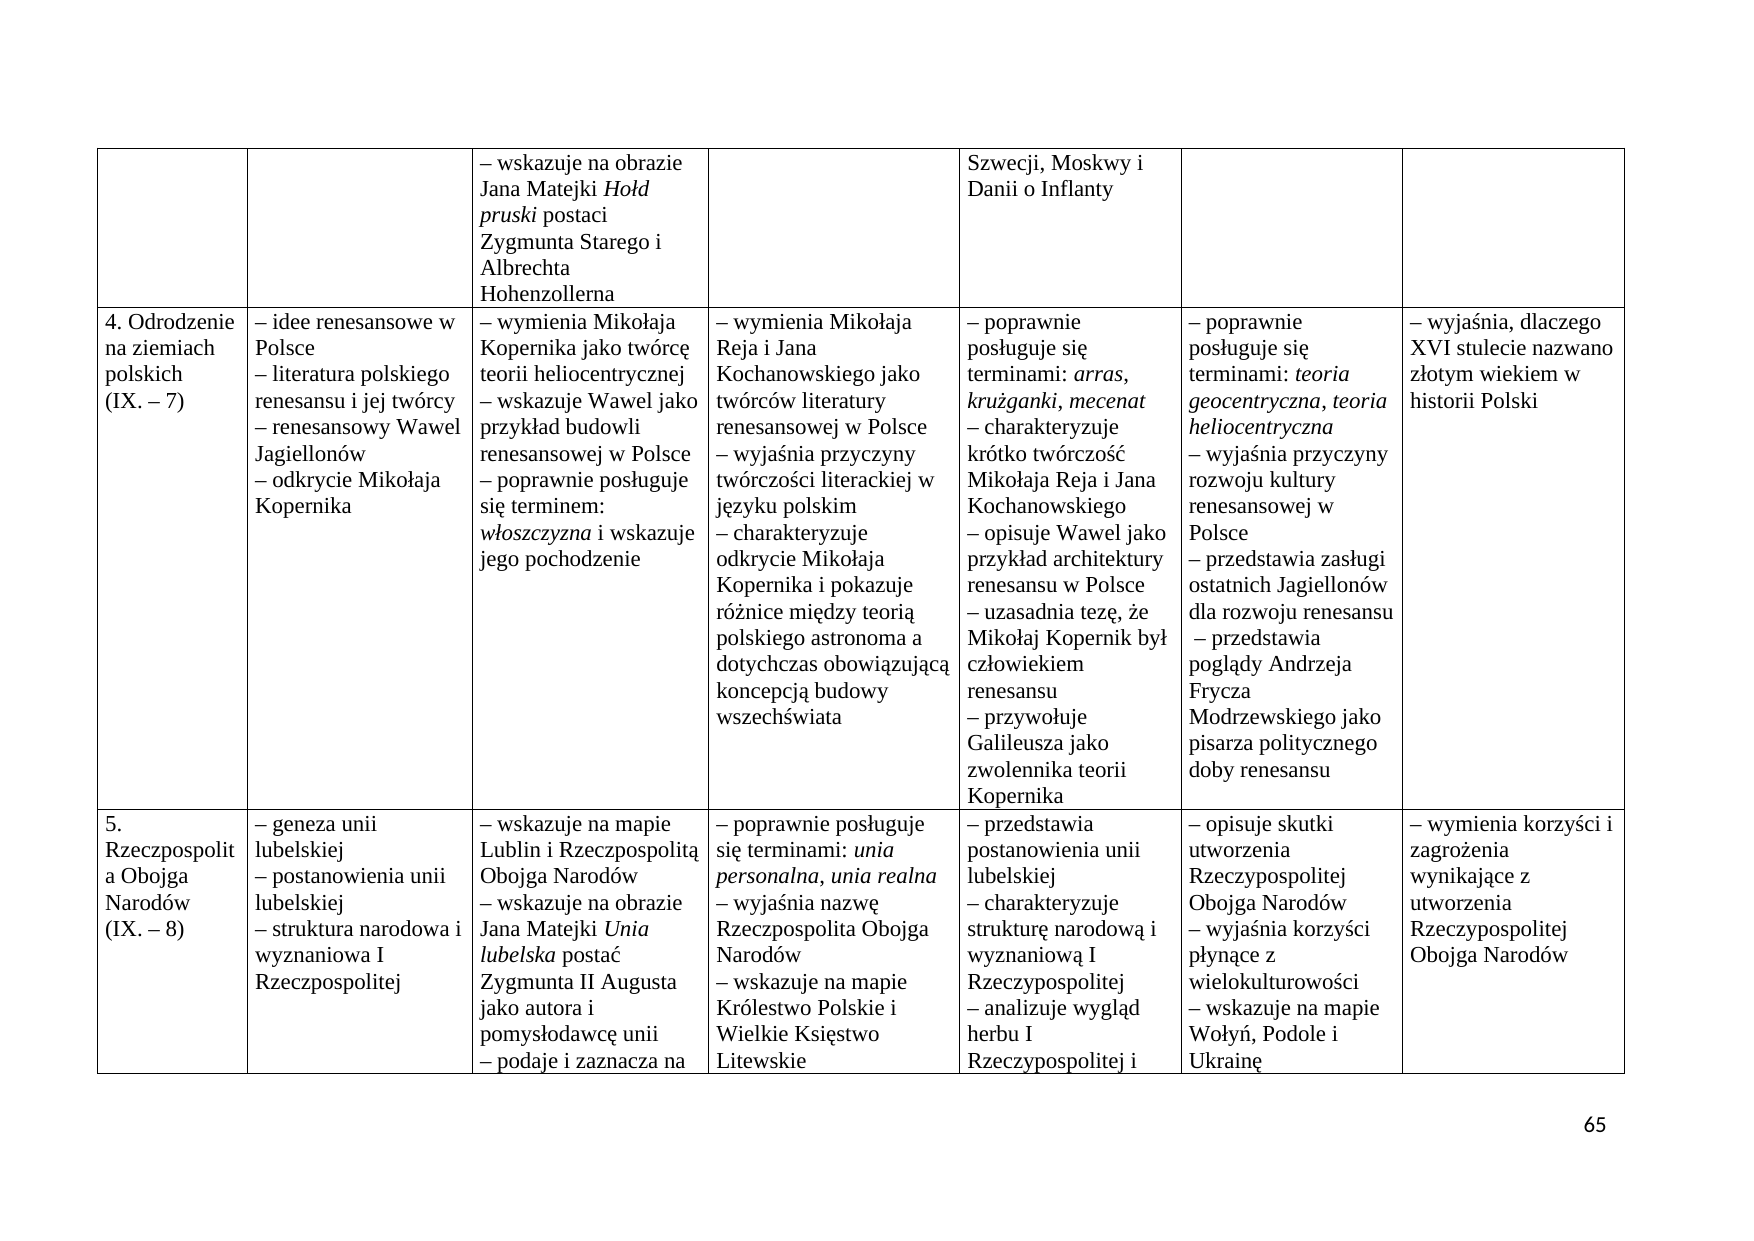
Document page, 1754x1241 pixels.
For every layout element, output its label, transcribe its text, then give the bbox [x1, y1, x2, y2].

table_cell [709, 810, 959, 1073]
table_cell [473, 810, 708, 1073]
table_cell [248, 810, 472, 1073]
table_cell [1182, 149, 1402, 307]
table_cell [1182, 810, 1402, 1073]
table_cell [248, 149, 472, 307]
table_cell – poprawnie posługuje się terminami: teoria geocentryczna, teoria heliocentryczna – wyjaśnia przyczyny rozwoju kultury renesansowej w Polsce – przedstawia zasługi ostatnich Jagiellonów dla rozwoju renesansu – przedstawia poglądy Andrzeja Frycza Modrzewskiego jako pisarza politycznego doby renesansu [1182, 308, 1402, 808]
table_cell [98, 810, 247, 1073]
table_cell – wymienia Mikołaja Reja i Jana Kochanowskiego jako twórców literatury renesansowej w Polsce – wyjaśnia przyczyny twórczości literackiej w języku polskim – charakteryzuje odkrycie Mikołaja Kopernika i pokazuje różnice między teorią polskiego astronoma a dotychczas obowiązującą koncepcją budowy wszechświata [709, 308, 959, 808]
table_cell 4. Odrodzenie na ziemiach polskich (IX. – 7) [98, 308, 247, 808]
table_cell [709, 149, 959, 307]
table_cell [960, 149, 1181, 307]
table_cell – idee renesansowe w Polsce – literatura polskiego renesansu i jej twórcy – renesansowy Wawel Jagiellonów – odkrycie Mikołaja Kopernika [248, 308, 472, 808]
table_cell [98, 149, 247, 307]
table_cell – wyjaśnia, dlaczego XVI stulecie nazwano złotym wiekiem w historii Polski [1403, 308, 1624, 808]
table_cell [960, 810, 1181, 1073]
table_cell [1403, 149, 1624, 307]
table_cell – poprawnie posługuje się terminami: arras, krużganki, mecenat – charakteryzuje krótko twórczość Mikołaja Reja i Jana Kochanowskiego – opisuje Wawel jako przykład architektury renesansu w Polsce – uzasadnia tezę, że Mikołaj Kopernik był człowiekiem renesansu – przywołuje Galileusza jako zwolennika teorii Kopernika [960, 308, 1181, 808]
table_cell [1403, 810, 1624, 1073]
table_cell – wymienia Mikołaja Kopernika jako twórcę teorii heliocentrycznej – wskazuje Wawel jako przykład budowli renesansowej w Polsce – poprawnie posługuje się terminem: włoszczyzna i wskazuje jego pochodzenie [473, 308, 708, 808]
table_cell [473, 149, 708, 307]
